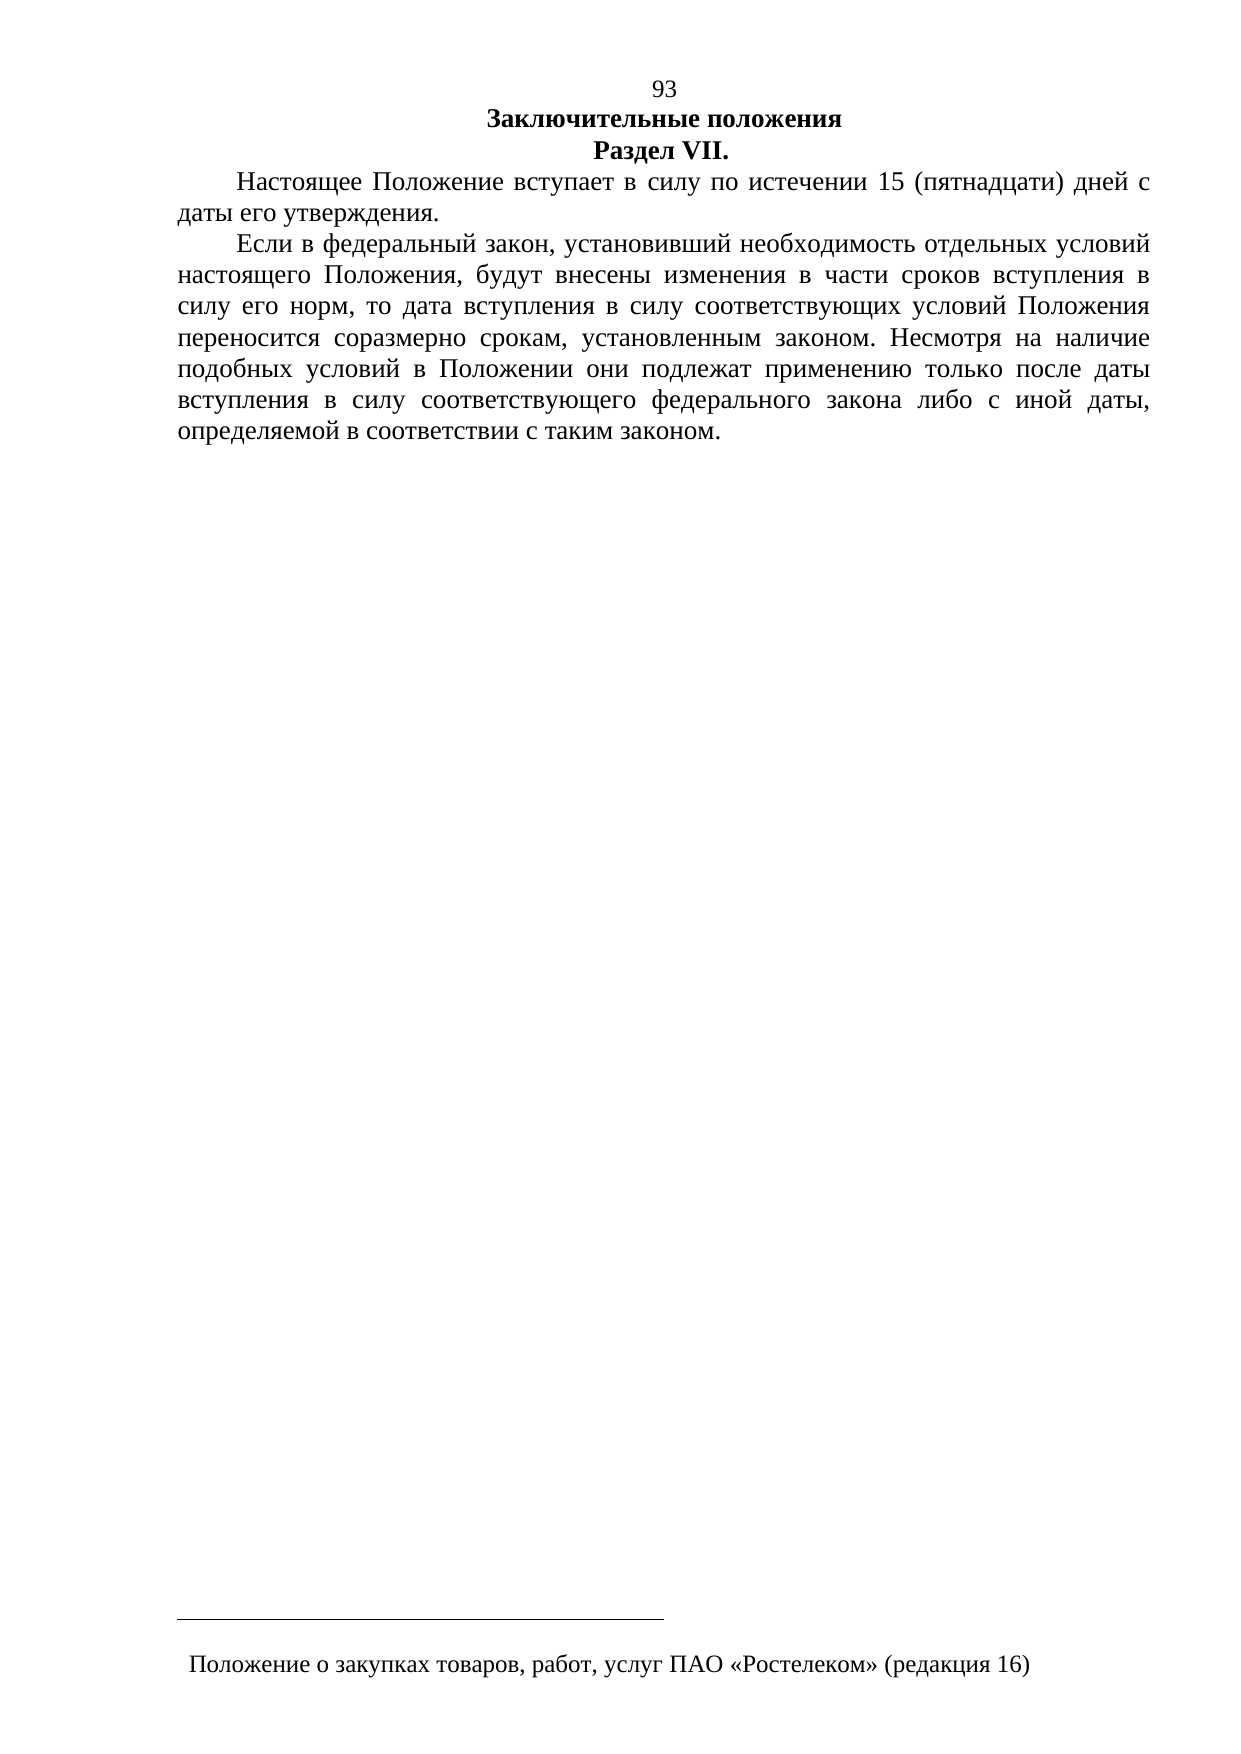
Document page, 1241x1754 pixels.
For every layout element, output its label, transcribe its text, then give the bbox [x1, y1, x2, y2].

text Настоящее Положение вступает в силу по истечении 15 (пятнадцати) дней с даты его утверждения. [177, 165, 1152, 227]
text Если в федеральный закон, установивший необходимость отдельных условий настоящего Положения, будут внесены изменения в части сроков вступления в силу его норм, то дата вступления в силу соответствующих условий Положения переносится соразмерно срокам, установленным законом. Несмотря на наличие подобных условий в Положении они подлежат применению только после даты вступления в силу соответствующего федерального закона либо с иной даты, определяемой в соответствии с таким законом. [177, 227, 1152, 445]
text Заключительные положения [177, 103, 1152, 134]
